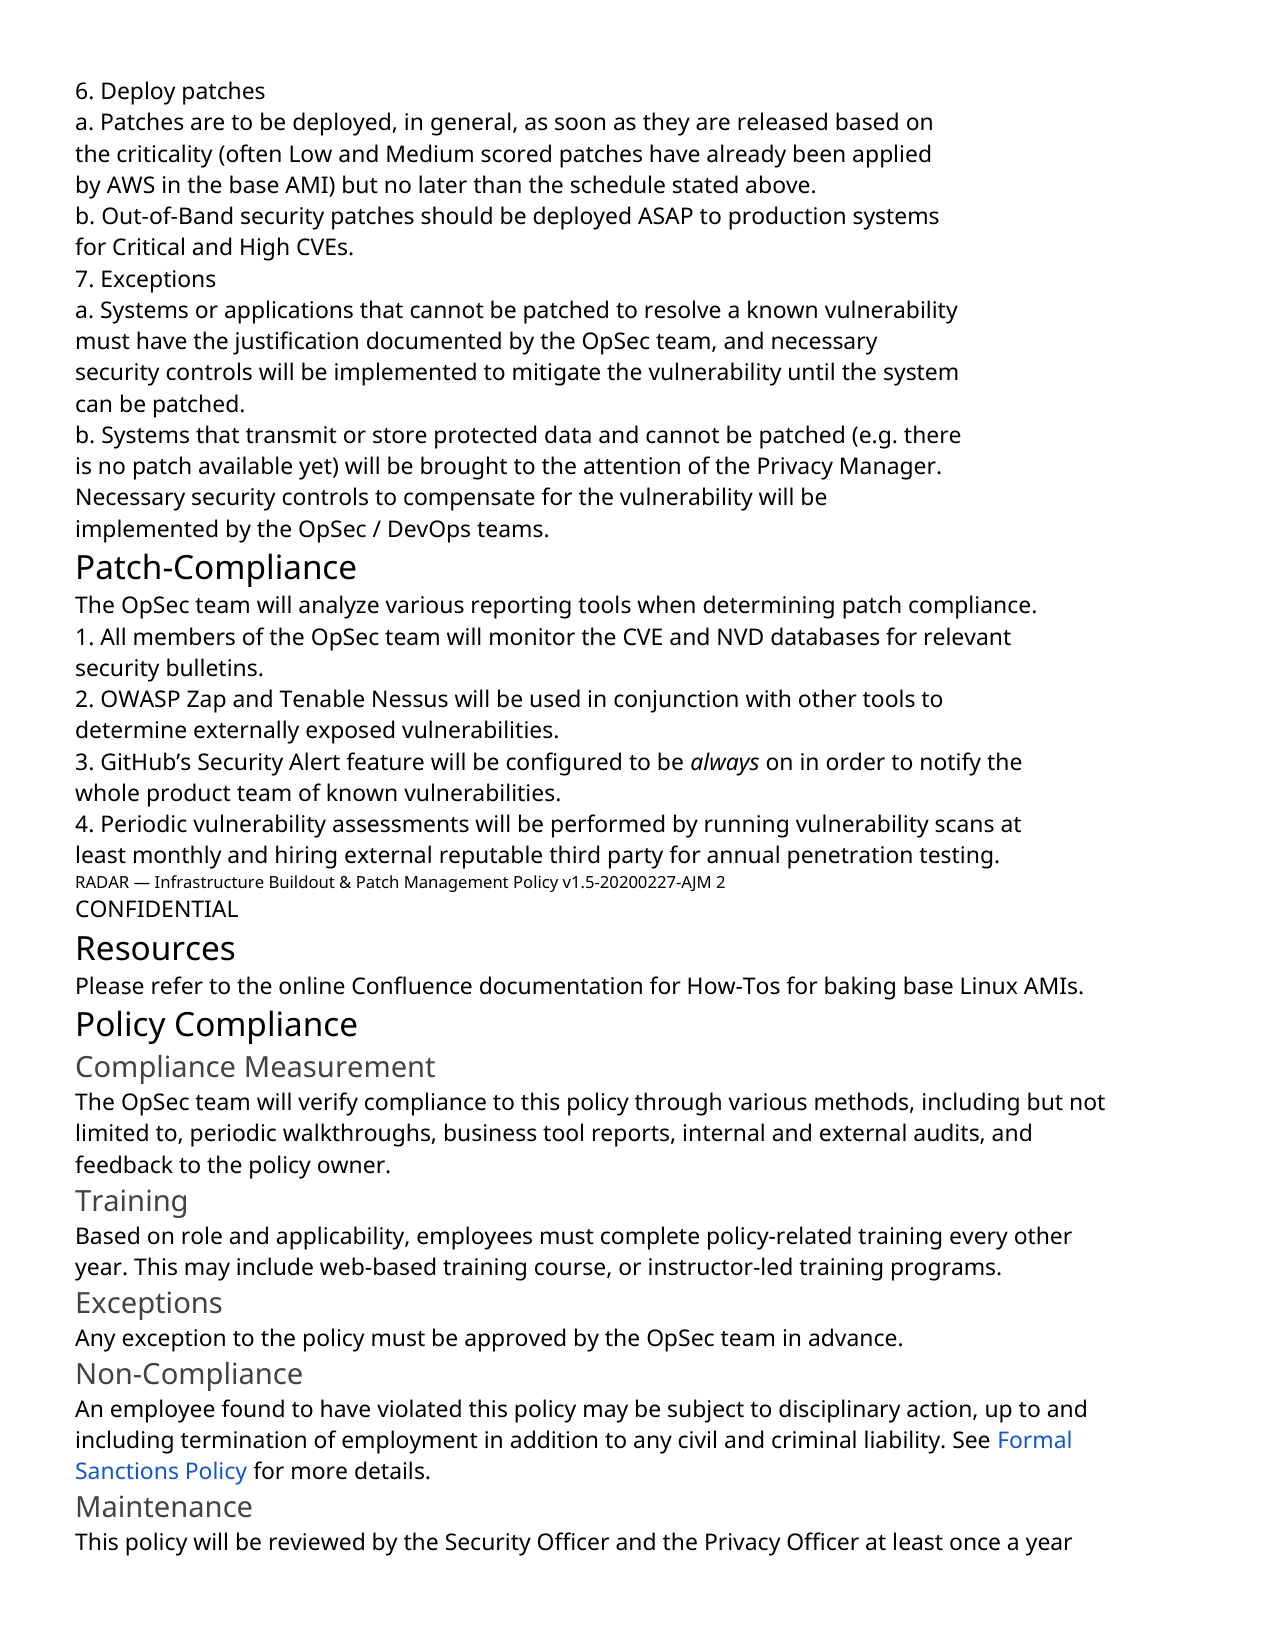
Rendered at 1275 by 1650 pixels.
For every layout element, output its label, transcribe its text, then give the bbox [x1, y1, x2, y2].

text must have the justification documented by the OpSec team, and necessary [75, 325, 1200, 356]
text 6. Deploy patches [75, 75, 1200, 106]
text Policy Compliance [75, 1001, 1200, 1046]
text b. Systems that transmit or store protected data and cannot be patched (e.g. there [75, 419, 1200, 450]
text determine externally exposed vulnerabilities. [75, 714, 1200, 745]
text 3. GitHub’s Security Alert feature will be configured to be always on in order to notify the [75, 745, 1200, 777]
text Maintenance [75, 1486, 1200, 1526]
text Necessary security controls to compensate for the vulnerability will be [75, 481, 1200, 512]
text a. Systems or applications that cannot be patched to resolve a known vulnerability [75, 294, 1200, 325]
text 4. Periodic vulnerability assessments will be performed by running vulnerability scans at [75, 808, 1200, 839]
text 7. Exceptions [75, 262, 1200, 294]
text Sanctions Policy for more details. [75, 1455, 1200, 1486]
text including termination of employment in addition to any civil and criminal liability. See Formal [75, 1424, 1200, 1455]
text Training [75, 1180, 1200, 1219]
text 2. OWASP Zap and Tenable Nessus will be used in conjunction with other tools to [75, 683, 1200, 714]
text is no patch available yet) will be brought to the attention of the Privacy Manager. [75, 450, 1200, 481]
text least monthly and hiring external reputable third party for annual penetration testing. [75, 839, 1200, 870]
text Based on role and applicability, employees must complete policy-related training every other [75, 1219, 1200, 1251]
text This policy will be reviewed by the Security Officer and the Privacy Officer at least once a year [75, 1526, 1200, 1557]
text a. Patches are to be deployed, in general, as soon as they are released based on [75, 106, 1200, 137]
text the criticality (often Low and Medium scored patches have already been applied [75, 137, 1200, 169]
text for Critical and High CVEs. [75, 231, 1200, 262]
text The OpSec team will verify compliance to this policy through various methods, including but not [75, 1086, 1200, 1117]
text can be patched. [75, 387, 1200, 419]
text 1. All members of the OpSec team will monitor the CVE and NVD databases for relevant [75, 620, 1200, 652]
text security bulletins. [75, 652, 1200, 683]
text b. Out-of-Band security patches should be deployed ASAP to production systems [75, 200, 1200, 231]
text Patch-Compliance [75, 544, 1200, 589]
text by AWS in the base AMI) but no later than the schedule stated above. [75, 169, 1200, 200]
text An employee found to have violated this policy may be subject to disciplinary action, up to and [75, 1393, 1200, 1424]
text security controls will be implemented to mitigate the vulnerability until the system [75, 356, 1200, 387]
text The OpSec team will analyze various reporting tools when determining patch compliance. [75, 589, 1200, 620]
text Compliance Measurement [75, 1046, 1200, 1086]
text Please refer to the online Confluence documentation for How-Tos for baking base Linux AMIs. [75, 970, 1200, 1001]
text limited to, periodic walkthroughs, business tool reports, internal and external audits, and [75, 1117, 1200, 1149]
text year. This may include web-based training course, or instructor-led training programs. [75, 1251, 1200, 1282]
text CONFIDENTIAL [75, 893, 1200, 924]
text Any exception to the policy must be approved by the OpSec team in advance. [75, 1322, 1200, 1353]
text Resources [75, 924, 1200, 970]
text Non-Compliance [75, 1353, 1200, 1393]
text feedback to the policy owner. [75, 1149, 1200, 1180]
text RADAR — Infrastructure Buildout & Patch Management Policy v1.5-20200227-AJM 2 [75, 870, 1200, 893]
text whole product team of known vulnerabilities. [75, 777, 1200, 808]
text implemented by the OpSec / DevOps teams. [75, 512, 1200, 544]
text Exceptions [75, 1282, 1200, 1322]
